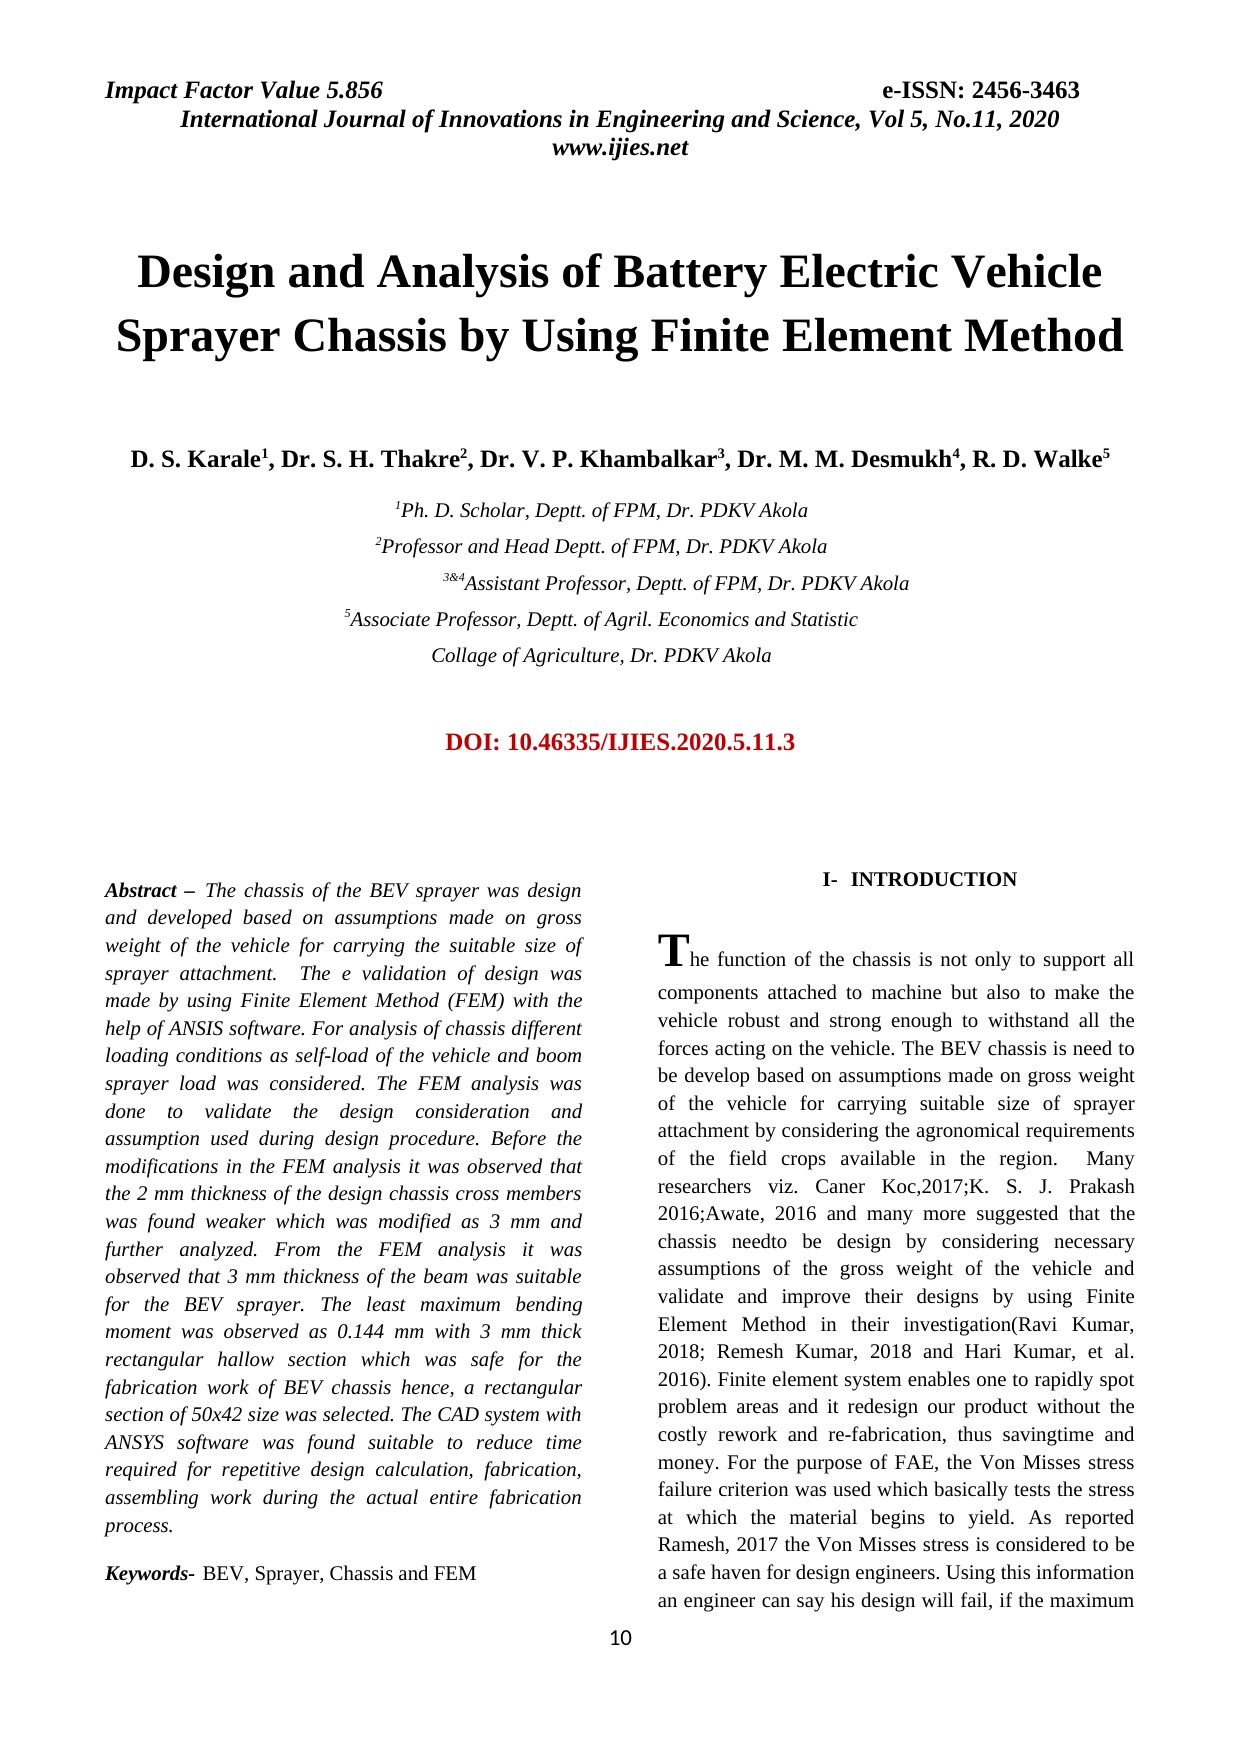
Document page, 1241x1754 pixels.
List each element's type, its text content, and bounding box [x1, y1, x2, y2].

text Keywords- BEV, Sprayer, Chassis and FEM [105, 1561, 583, 1585]
text 3&4Assistant Professor, Deptt. of FPM, Dr. PDKV Akola [180, 570, 1098, 594]
text Collage of Agriculture, Dr. PDKV Akola [105, 642, 1098, 667]
text Design and Analysis of Battery Electric Vehicle Sprayer Chassis by Using Finite Element Method [105, 243, 1135, 362]
text 2Professor and Head Deptt. of FPM, Dr. PDKV Akola [105, 534, 1098, 558]
text DOI: 10.46335/IJIES.2020.5.11.3 [105, 727, 1135, 756]
text Abstract – The chassis of the BEV sprayer was design and developed based on assumptions made on gross weight of the vehicle for carrying the suitable size of sprayer attachment. The e validation of design was made by using Finite Element Method (FEM) with the help of ANSIS software. For analysis of chassis different loading conditions as self-load of the vehicle and boom sprayer load was considered. The FEM analysis was done to validate the design consideration and assumption used during design procedure. Before the modifications in the FEM analysis it was observed that the 2 mm thickness of the design chassis cross members was found weaker which was modified as 3 mm and further analyzed. From the FEM analysis it was observed that 3 mm thickness of the beam was suitable for the BEV sprayer. The least maximum bending moment was observed as 0.144 mm with 3 mm thick rectangular hallow section which was safe for the fabrication work of BEV chassis hence, a rectangular section of 50x42 size was selected. The CAD system with ANSYS software was found suitable to reduce time required for repetitive design calculation, fabrication, assembling work during the actual entire fabrication process. [105, 878, 583, 1537]
text D. S. Karale1, Dr. S. H. Thakre2, Dr. V. P. Khambalkar3, Dr. M. M. Desmukh4, R. D. Walke5 [105, 444, 1135, 473]
text 1Ph. D. Scholar, Deptt. of FPM, Dr. PDKV Akola [105, 498, 1098, 522]
text 5Associate Professor, Deptt. of Agril. Economics and Statistic [105, 606, 1098, 631]
list INTRODUCTION [704, 866, 1135, 891]
